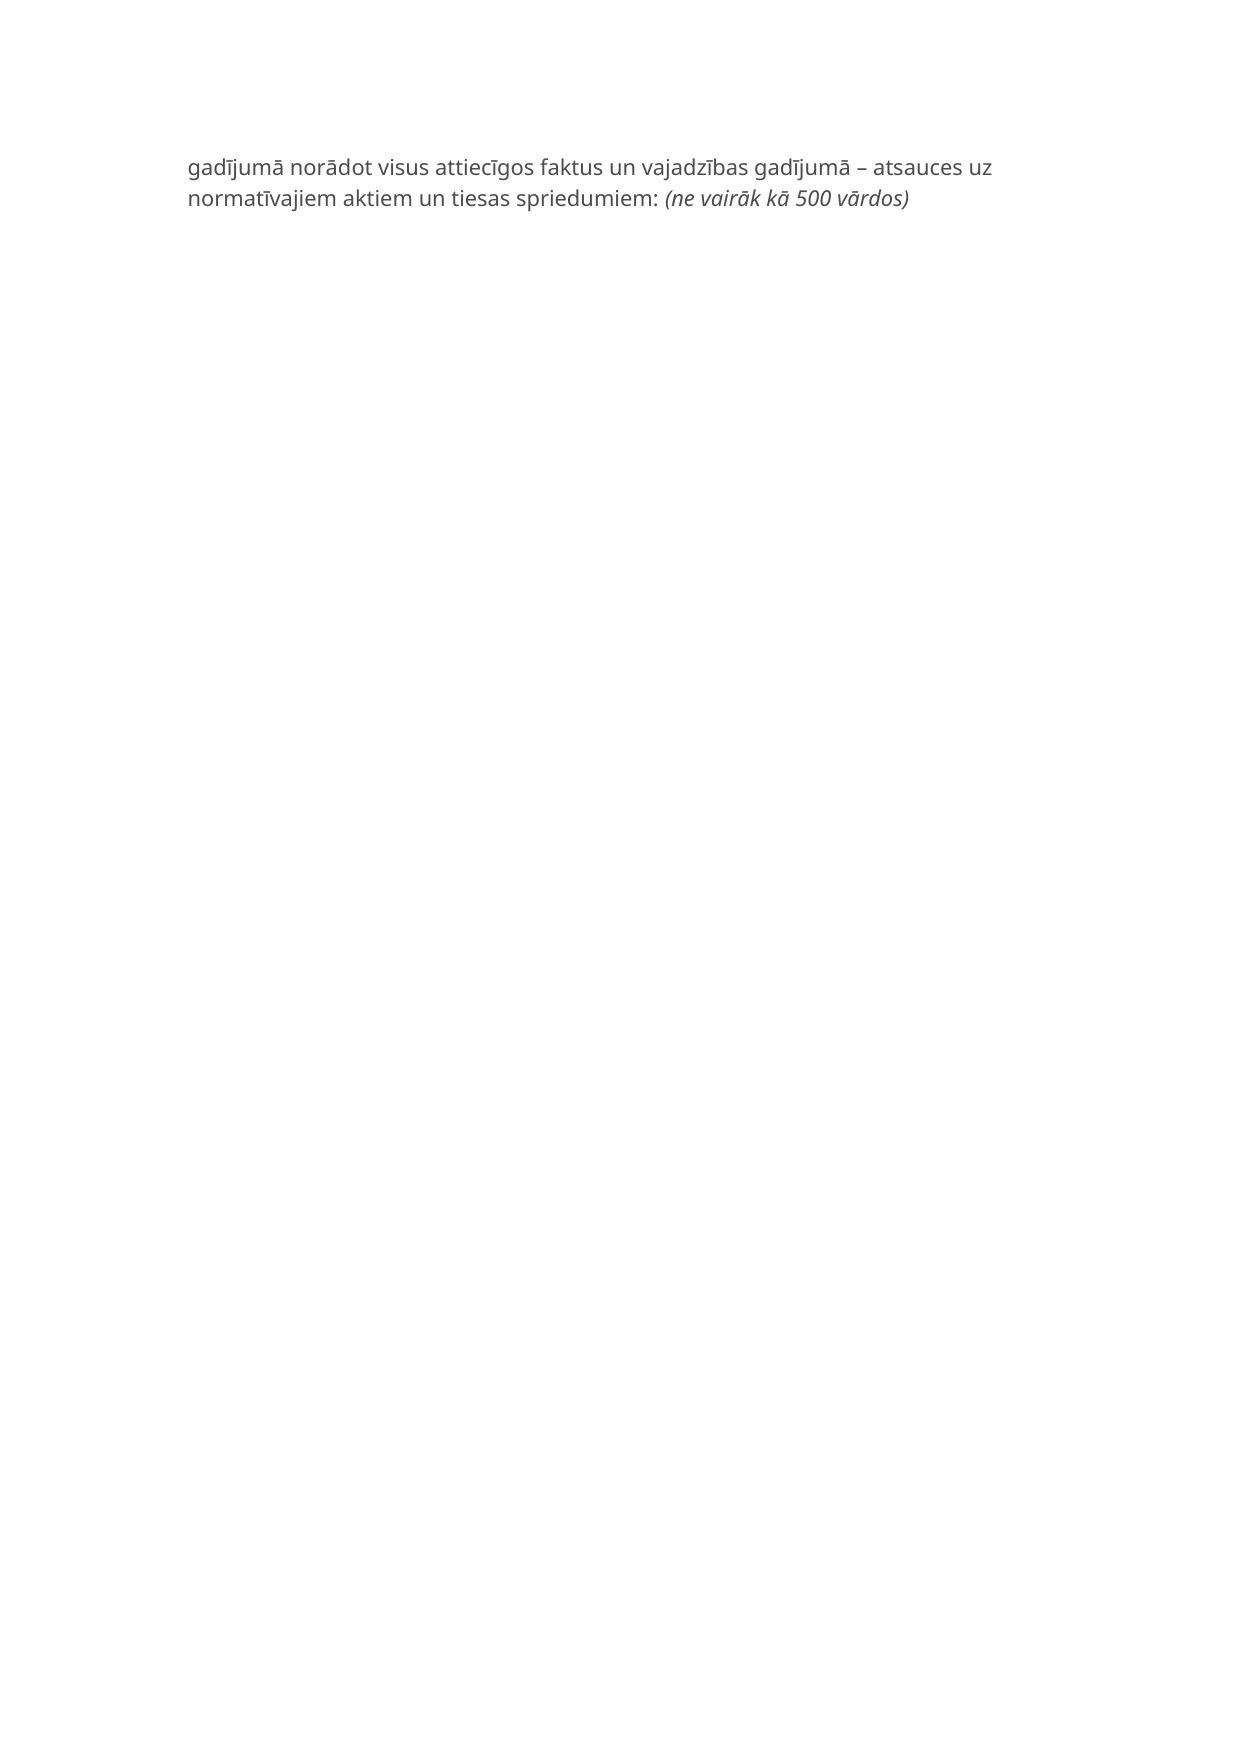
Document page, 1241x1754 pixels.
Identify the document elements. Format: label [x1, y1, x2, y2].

text [187, 150, 1053, 212]
